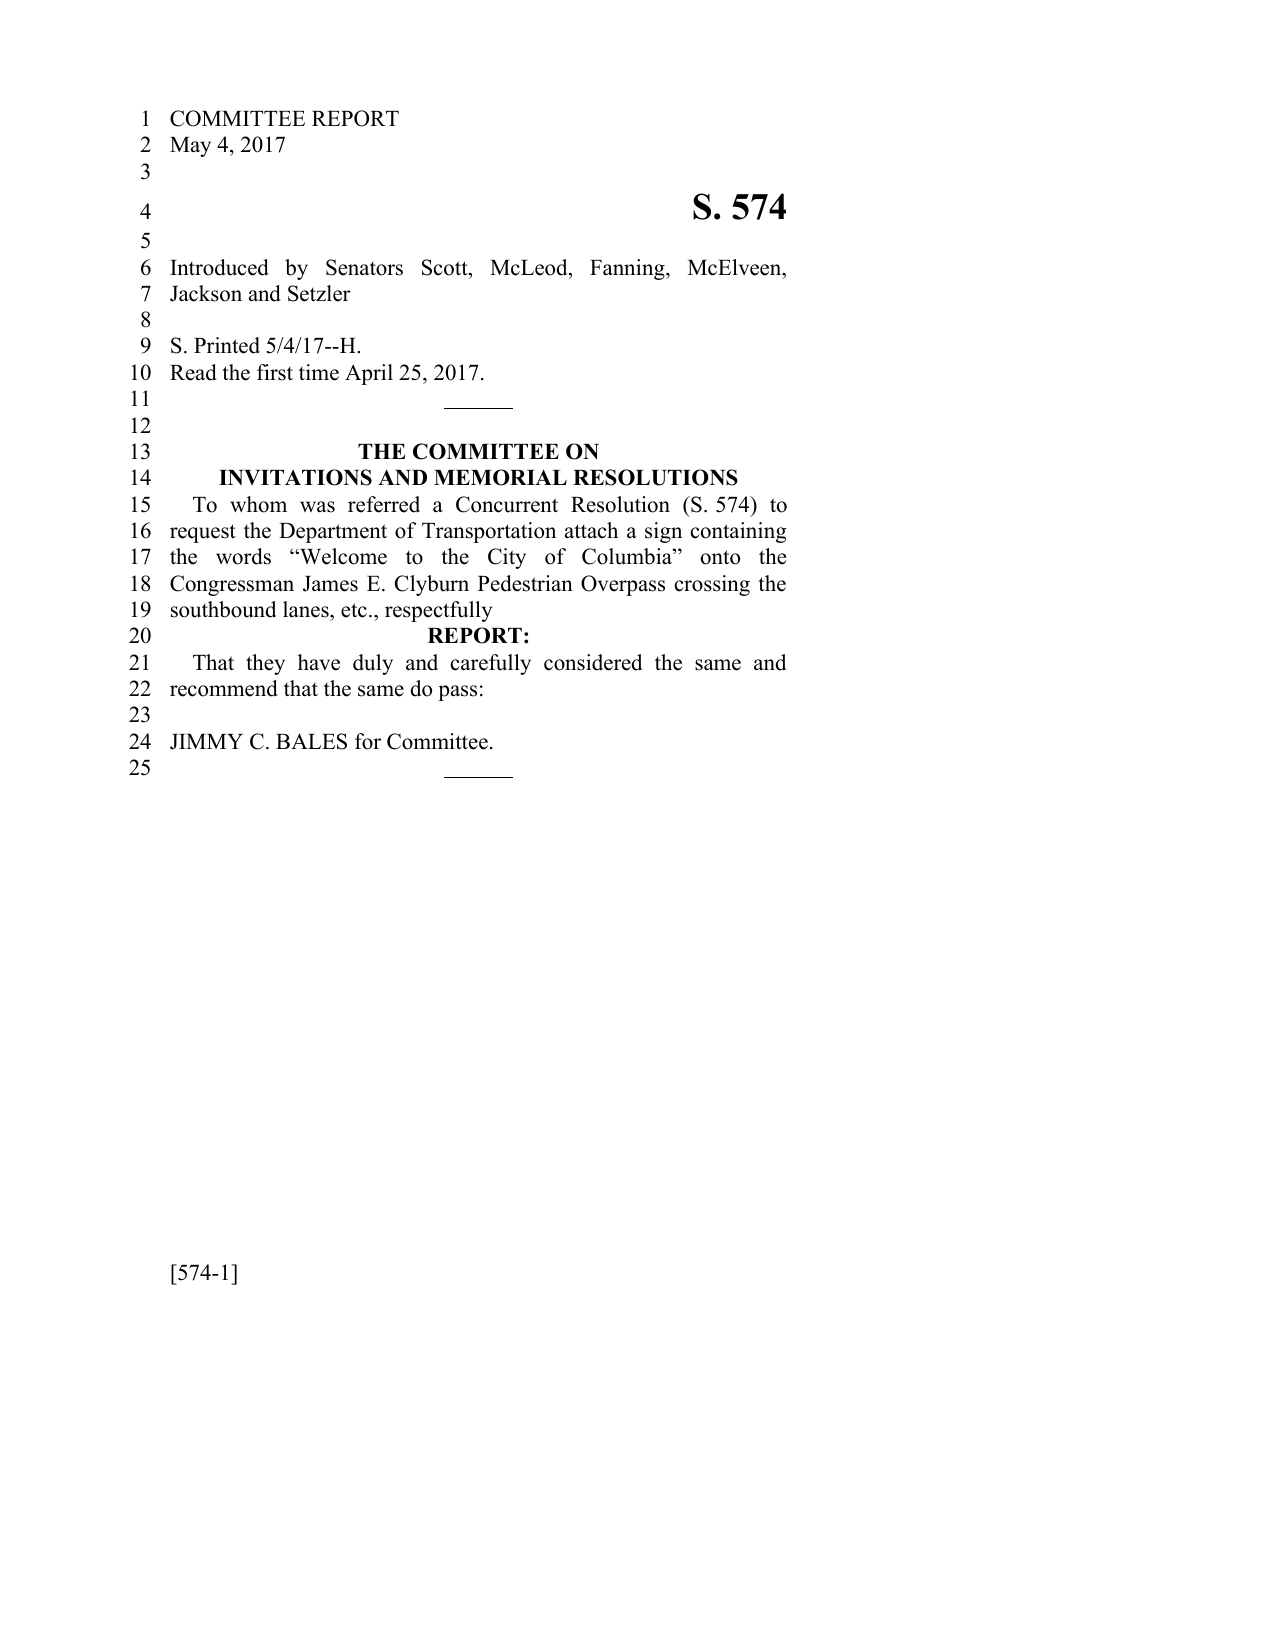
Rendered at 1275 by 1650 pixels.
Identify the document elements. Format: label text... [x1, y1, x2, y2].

text S. 574 [169, 184, 787, 227]
text INVITATIONS AND MEMORIAL RESOLUTIONS [169, 464, 787, 491]
text That they have duly and carefully considered the same and recommend that the same do pass: [169, 649, 787, 702]
text Introduced by Senators Scott, McLeod, Fanning, McElveen, Jackson and Setzler [169, 253, 787, 306]
text COMMITTEE REPORT [169, 105, 787, 131]
text Read the first time April 25, 2017. [169, 359, 787, 385]
text JIMMY C. BALES for Committee. [169, 728, 787, 754]
text May 4, 2017 [169, 131, 787, 158]
text REPORT: [169, 622, 787, 649]
text S. Printed 5/4/17--H. [169, 333, 787, 359]
text To whom was referred a Concurrent Resolution (S. 574) to request the Department of Transportation attach a sign containing the words “Welcome to the City of Columbia” onto the Congressman James E. Clyburn Pedestrian Overpass crossing the southbound lanes, etc., respectfully [169, 491, 787, 622]
text THE COMMITTEE ON [169, 438, 787, 464]
